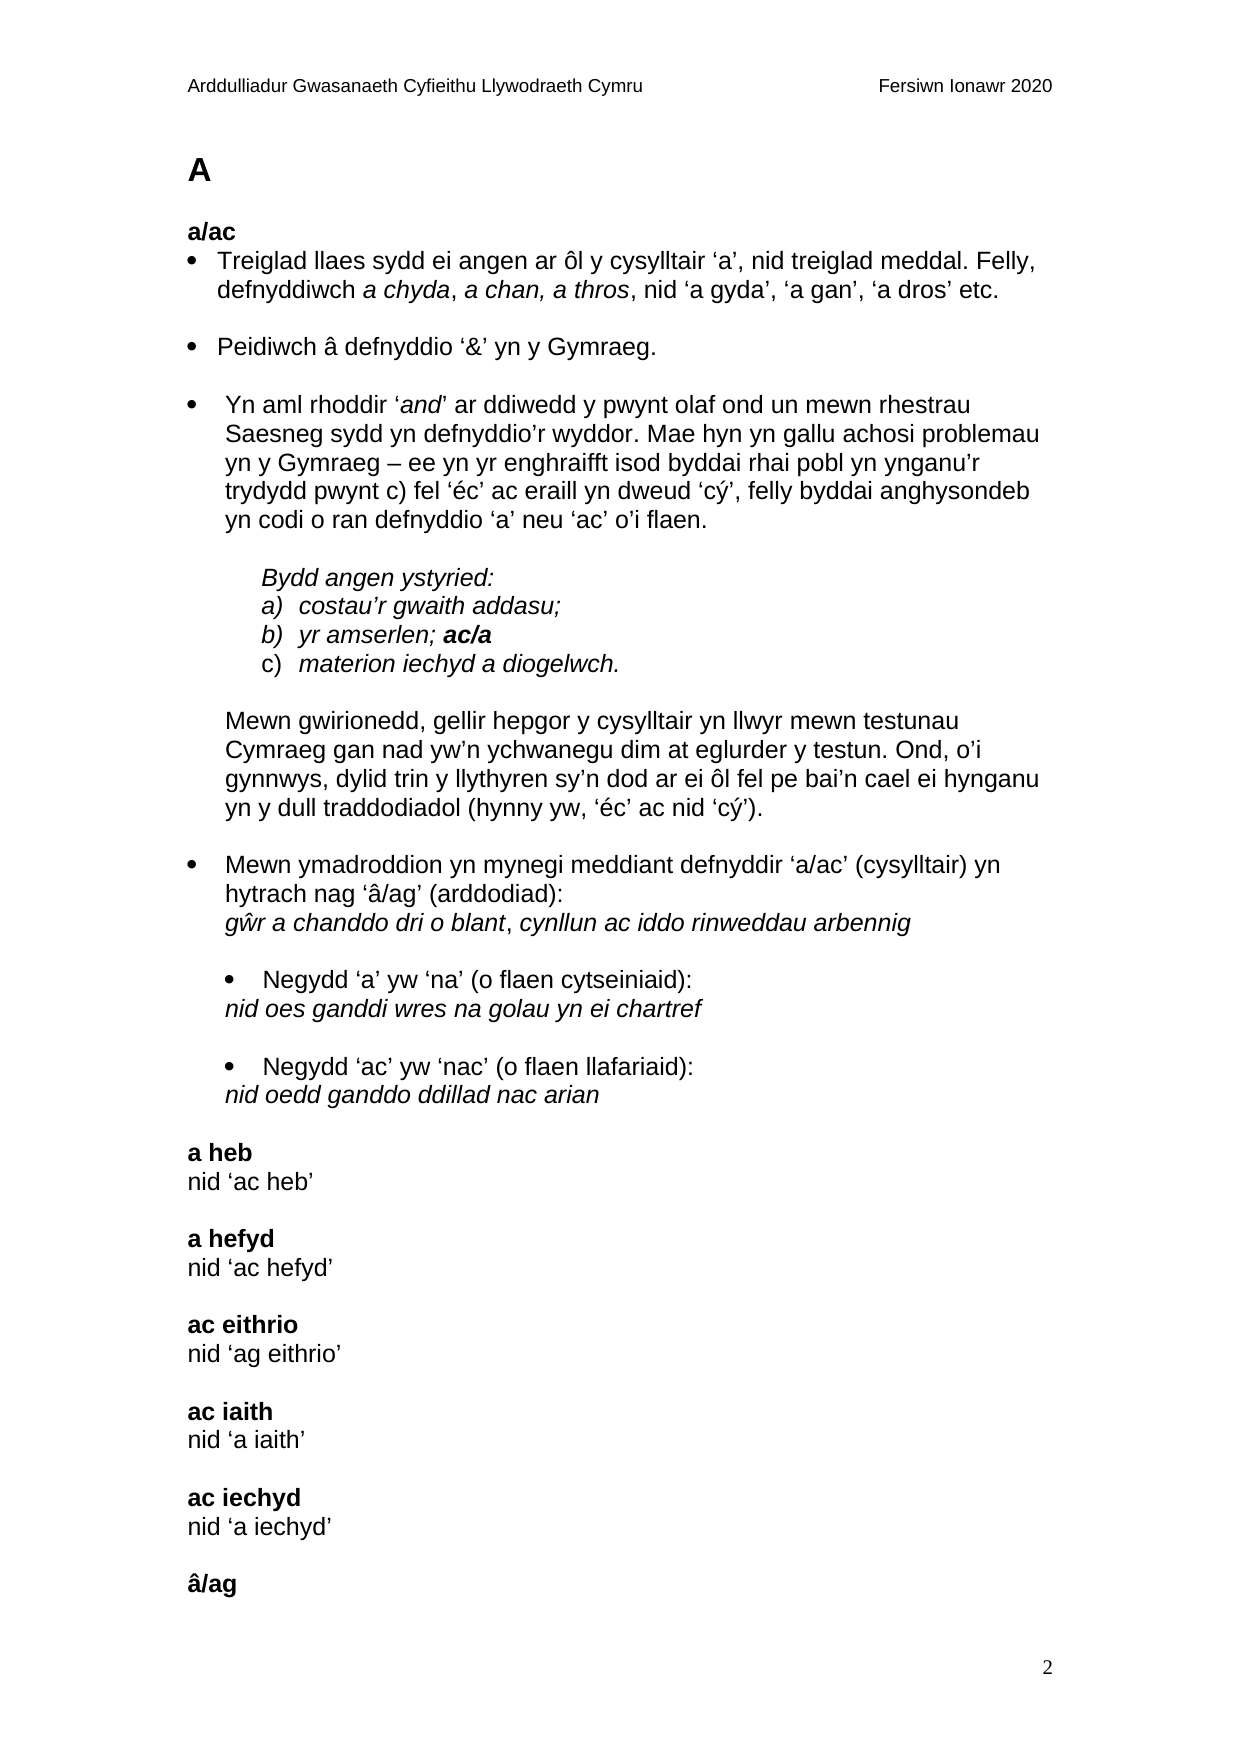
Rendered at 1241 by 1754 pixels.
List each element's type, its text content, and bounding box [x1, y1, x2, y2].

text Mewn gwirionedd, gellir hepgor y cysylltair yn llwyr mewn testunau Cymraeg gan nad yw’n ychwanegu dim at eglurder y testun. Ond, o’i gynnwys, dylid trin y llythyren sy’n dod ar ei ôl fel pe bai’n cael ei hynganu yn y dull traddodiadol (hynny yw, ‘éc’ ac nid ‘cý’). [225, 706, 1053, 821]
text nid ‘a iaith’ [187, 1425, 1053, 1454]
list materion iechyd a diogelwch. [261, 649, 1053, 677]
list Mewn ymadroddion yn mynegi meddiant defnyddir ‘a/ac’ (cysylltair) yn hytrach nag ‘â/ag’ (arddodiad): [187, 850, 1053, 908]
text nid ‘ac heb’ [187, 1167, 1053, 1195]
text â/ag [187, 1569, 1053, 1598]
list yr amserlen; ac/a [261, 620, 1053, 649]
text ac iaith [187, 1397, 1053, 1425]
text a hefyd [187, 1224, 1053, 1253]
list Negydd ‘a’ yw ‘na’ (o flaen cytseiniaid): [225, 965, 1053, 994]
text nid ‘ag eithrio’ [187, 1339, 1053, 1368]
list Treiglad llaes sydd ei angen ar ôl y cysylltair ‘a’, nid treiglad meddal. Felly, defnyddiwch a chyda, a chan, a thros, nid ‘a gyda’, ‘a gan’, ‘a dros’ etc. [187, 246, 1053, 303]
list costau’r gwaith addasu; [261, 591, 1053, 620]
text ac iechyd [187, 1483, 1053, 1512]
text a/ac [187, 217, 1053, 246]
text nid ‘ac hefyd’ [187, 1253, 1053, 1282]
text Bydd angen ystyried: [261, 562, 1053, 591]
text nid oes ganddi wres na golau yn ei chartref [187, 994, 1053, 1023]
text gŵr a chanddo dri o blant, cynllun ac iddo rinweddau arbennig [187, 908, 1053, 936]
list Negydd ‘ac’ yw ‘nac’ (o flaen llafariaid): [225, 1051, 1053, 1080]
list Peidiwch â defnyddio ‘&’ yn y Gymraeg. [187, 332, 1053, 361]
text nid ‘a iechyd’ [187, 1512, 1053, 1540]
text nid oedd ganddo ddillad nac arian [225, 1080, 1053, 1109]
text ac eithrio [187, 1310, 1053, 1339]
text a heb [187, 1138, 1053, 1167]
list Yn aml rhoddir ‘and’ ar ddiwedd y pwynt olaf ond un mewn rhestrau Saesneg sydd yn defnyddio’r wyddor. Mae hyn yn gallu achosi problemau yn y Gymraeg – ee yn yr enghraifft isod byddai rhai pobl yn ynganu’r trydydd pwynt c) fel ‘éc’ ac eraill yn dweud ‘cý’, felly byddai anghysondeb yn codi o ran defnyddio ‘a’ neu ‘ac’ o’i flaen. [187, 390, 1053, 534]
text A [187, 150, 1053, 188]
